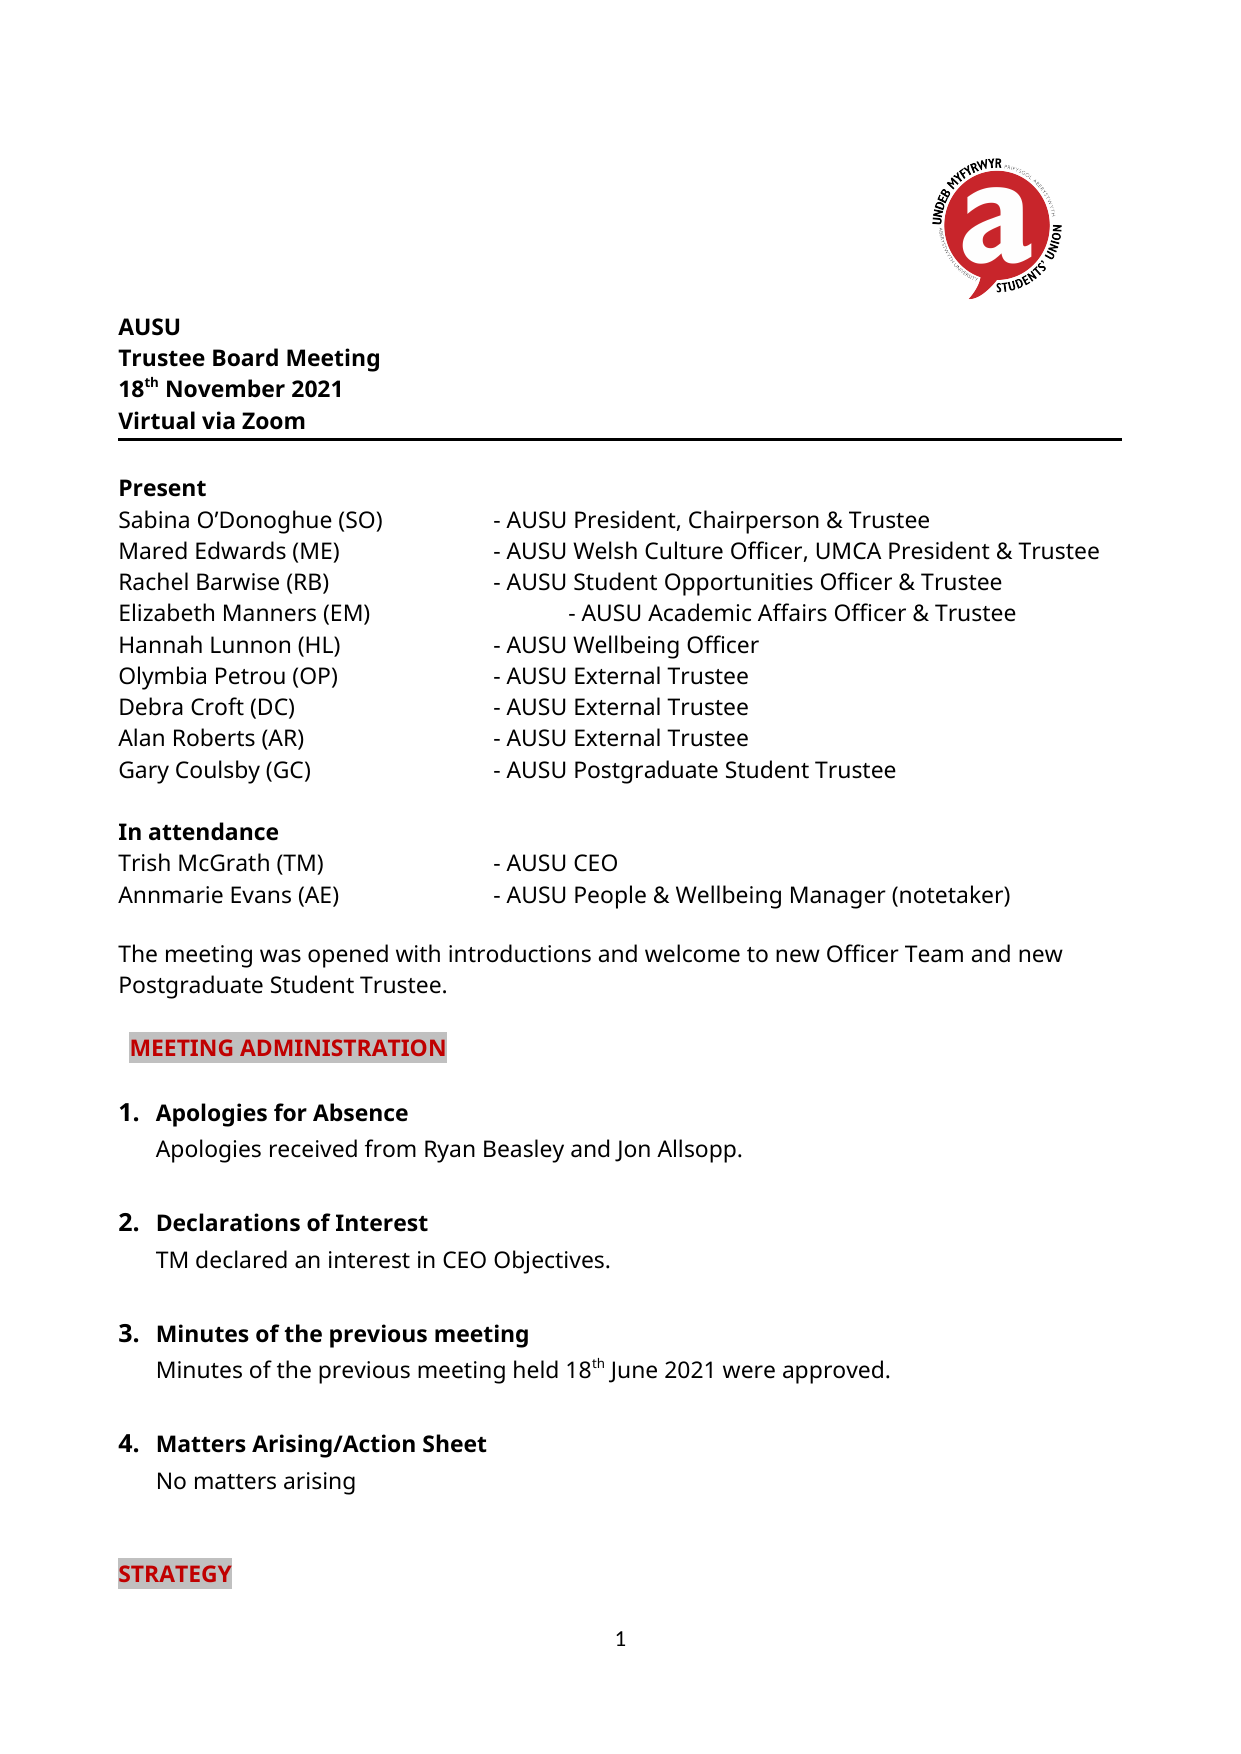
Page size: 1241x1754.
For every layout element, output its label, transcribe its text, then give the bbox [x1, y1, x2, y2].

table_header MEETING ADMINISTRATION [118, 1000, 1057, 1063]
text Annmarie Evans (AE) - AUSU People & Wellbeing Manager (notetaker) [118, 879, 1122, 938]
text AUSU [118, 311, 1122, 342]
text Alan Roberts (AR) - AUSU External Trustee [118, 722, 1122, 754]
text Virtual via Zoom [118, 405, 1122, 438]
list Declarations of Interest TM declared an interest in CEO Objectives. [118, 1205, 1122, 1275]
text Mared Edwards (ME) - AUSU Welsh Culture Officer, UMCA President & Trustee [118, 535, 1122, 566]
text Trustee Board Meeting [118, 342, 1122, 373]
text Gary Coulsby (GC) - AUSU Postgraduate Student Trustee [118, 754, 1122, 785]
text 18th November 2021 [118, 373, 1122, 405]
text Trish McGrath (TM) - AUSU CEO [118, 847, 1122, 879]
text Present [118, 472, 1122, 504]
text In attendance [118, 816, 1122, 847]
text Hannah Lunnon (HL) - AUSU Wellbeing Officer [118, 629, 1122, 660]
list Minutes of the previous meeting Minutes of the previous meeting held 18th June 2021 were approved. [118, 1315, 1122, 1421]
picture [872, 142, 1122, 311]
text Olymbia Petrou (OP) - AUSU External Trustee [118, 660, 1122, 691]
text Sabina O’Donoghue (SO) - AUSU President, Chairperson & Trustee [118, 504, 1122, 535]
list No matters arising [156, 1465, 1122, 1496]
table_header STRATEGY [107, 1522, 1009, 1593]
text Debra Croft (DC) - AUSU External Trustee [118, 691, 1122, 722]
list Matters Arising/Action Sheet [118, 1426, 1122, 1460]
text The meeting was opened with introductions and welcome to new Officer Team and new Postgraduate Student Trustee. [118, 938, 1122, 1000]
text Rachel Barwise (RB) - AUSU Student Opportunities Officer & Trustee [118, 566, 1122, 597]
text Elizabeth Manners (EM) - AUSU Academic Affairs Officer & Trustee [118, 597, 1122, 629]
list Apologies for Absence Apologies received from Ryan Beasley and Jon Allsopp. [118, 1094, 1122, 1164]
